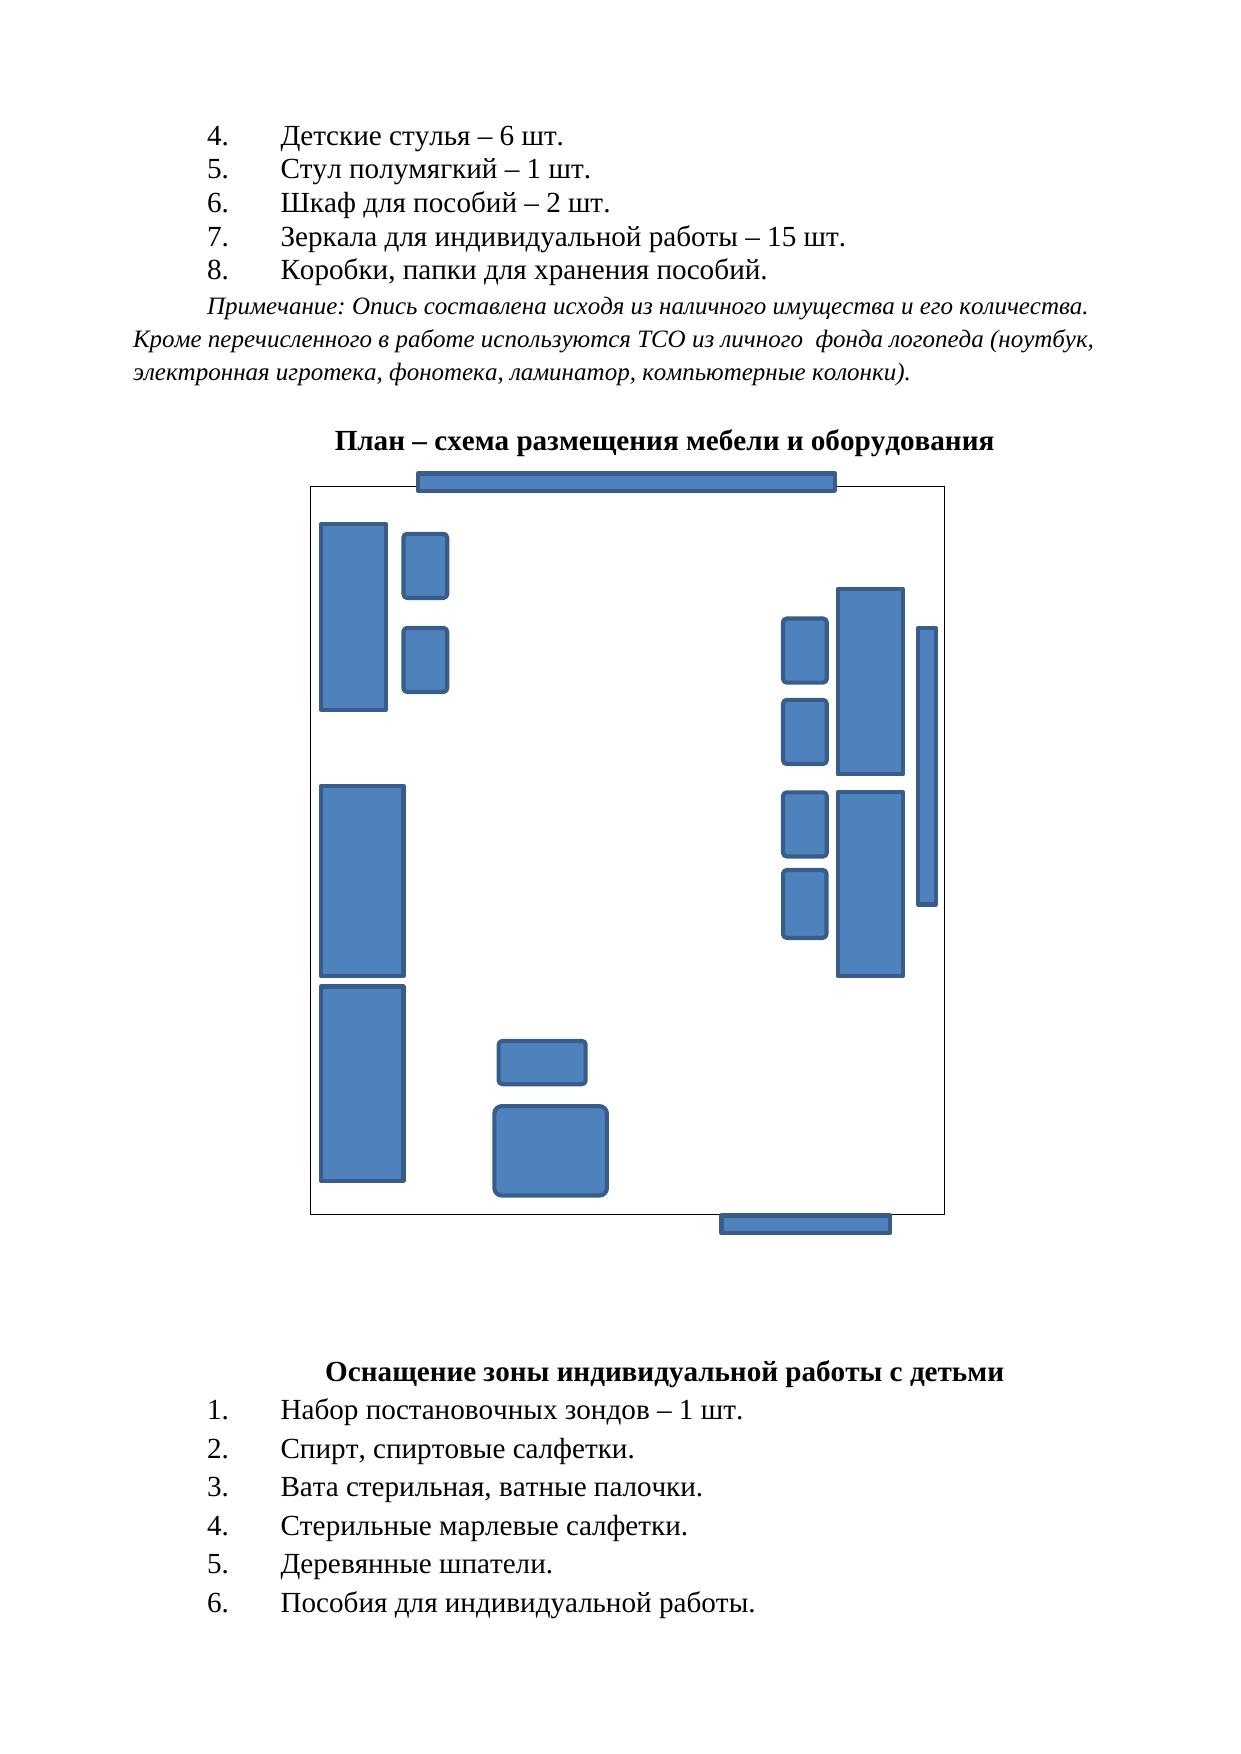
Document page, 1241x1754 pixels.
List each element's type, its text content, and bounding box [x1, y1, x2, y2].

list Шкаф для пособий – 2 шт. [133, 185, 1122, 219]
text План – схема размещения мебели и оборудования [133, 423, 1122, 457]
list Стул полумягкий – 1 шт. [133, 152, 1122, 185]
table_header [311, 487, 944, 1214]
list Детские стулья – 6 шт. [133, 118, 1122, 152]
list Стерильные марлевые салфетки. [133, 1508, 1122, 1541]
text Оснащение зоны индивидуальной работы с детьми [133, 1354, 1122, 1387]
list Набор постановочных зондов – 1 шт. [133, 1392, 1122, 1426]
list Пособия для индивидуальной работы. [133, 1585, 1122, 1618]
list Деревянные шпатели. [133, 1546, 1122, 1580]
list Вата стерильная, ватные палочки. [133, 1469, 1122, 1503]
list Коробки, папки для хранения пособий. [133, 252, 1122, 286]
text Примечание: Опись составлена исходя из наличного имущества и его количества. Кроме перечисленного в работе используются ТСО из личного фонда логопеда (ноутбук, электронная игротека, фонотека, ламинатор, компьютерные колонки). [133, 291, 1122, 386]
list Спирт, спиртовые салфетки. [133, 1431, 1122, 1464]
list Зеркала для индивидуальной работы – 15 шт. [133, 219, 1122, 252]
